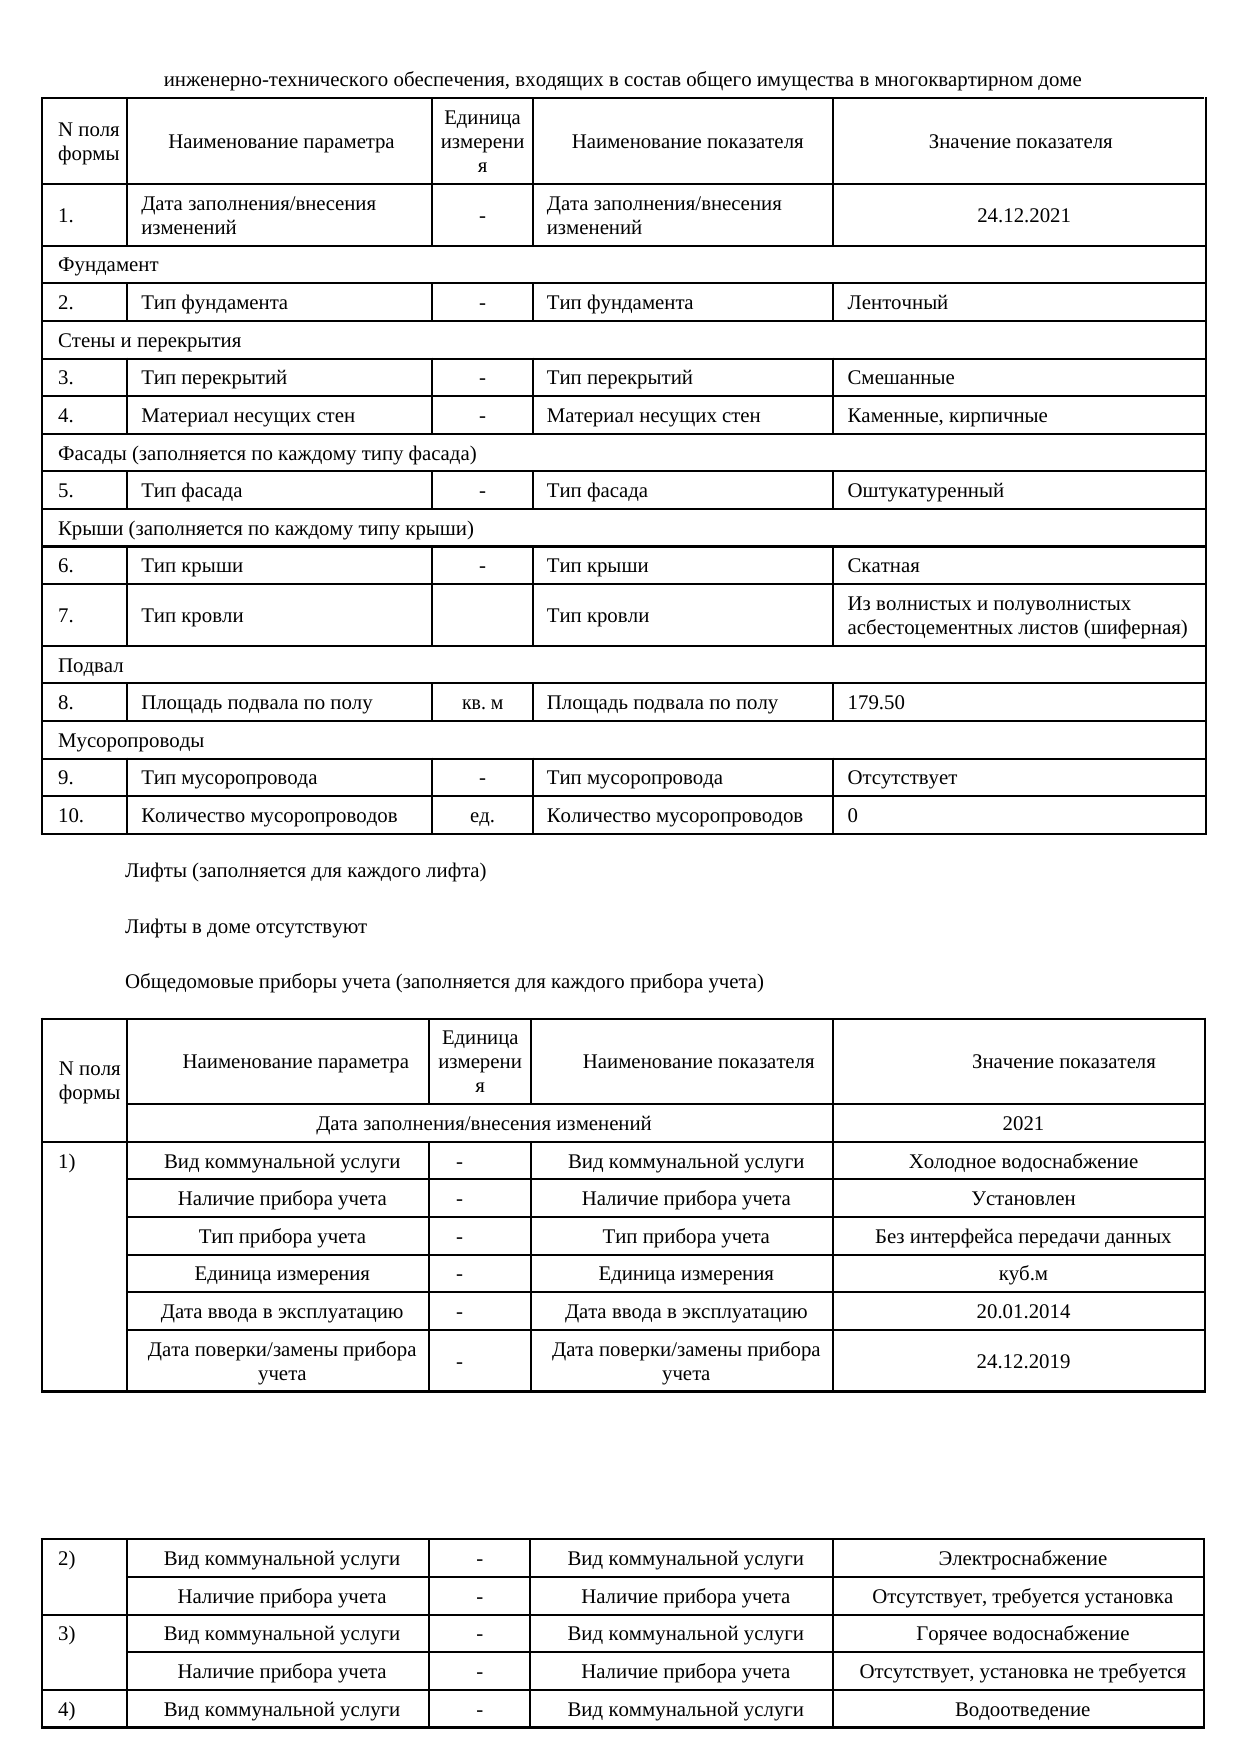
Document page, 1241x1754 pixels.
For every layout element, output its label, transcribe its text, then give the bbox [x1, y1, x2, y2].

table_cell Площадь подвала по полу [534, 684, 832, 720]
table_cell Тип кровли [534, 585, 832, 645]
table_cell Тип перекрытий [128, 360, 431, 395]
table_cell - [433, 548, 532, 583]
table_cell Фундамент [43, 247, 1205, 282]
table_cell Без интерфейса передачи данных [834, 1218, 1204, 1253]
table_cell Тип кровли [128, 585, 431, 645]
table_cell 0 [834, 797, 1205, 833]
table_cell кв. м [433, 684, 532, 720]
table_cell - [433, 472, 532, 508]
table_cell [531, 1653, 832, 1689]
table_header 2) [43, 1540, 126, 1613]
table_cell 20.01.2014 [834, 1293, 1204, 1329]
table_header Значение показателя [834, 1020, 1204, 1103]
text Общедомовые приборы учета (заполняется для каждого прибора учета) [125, 969, 1205, 993]
table_cell Количество мусоропроводов [128, 797, 431, 833]
table_header Единица измерения [430, 1020, 530, 1103]
table_cell Количество мусоропроводов [534, 797, 832, 833]
table_cell Тип фасада [128, 472, 431, 508]
table_cell Установлен [834, 1180, 1204, 1216]
table_cell - [430, 1331, 530, 1390]
table_cell - [430, 1293, 530, 1329]
table_cell Значение показателя [834, 97, 1205, 183]
table_cell Холодное водоснабжение [834, 1143, 1204, 1178]
table_cell 4. [43, 397, 126, 433]
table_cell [834, 1578, 1203, 1613]
table_cell Тип фундамента [534, 284, 832, 320]
table_cell [433, 585, 532, 645]
table_cell Тип крыши [534, 548, 832, 583]
table_cell Единица измерения [532, 1256, 832, 1291]
table_header N поля формы [43, 1020, 126, 1141]
table_cell Дата заполнения/внесения изменений [534, 185, 832, 244]
table_cell Вид коммунальной услуги [128, 1143, 428, 1178]
table_cell - [430, 1143, 530, 1178]
table_cell - [430, 1653, 529, 1689]
table_cell 3. [43, 360, 126, 395]
table_cell Тип мусоропровода [534, 760, 832, 795]
table_cell - [430, 1256, 530, 1291]
table_header Наименование показателя [532, 1020, 832, 1103]
table_cell 24.12.2019 [834, 1331, 1204, 1390]
table_header Электроснабжение [834, 1540, 1203, 1576]
table_cell Подвал [43, 647, 1205, 682]
table_cell N поля формы [43, 99, 126, 183]
table_cell 10. [43, 797, 126, 833]
table_header Наименование параметра [128, 1020, 428, 1103]
table_cell Тип мусоропровода [128, 760, 431, 795]
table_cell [531, 1578, 832, 1613]
table_cell Водоотведение [834, 1691, 1203, 1726]
table_cell - [433, 397, 532, 433]
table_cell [128, 1578, 428, 1613]
table_cell 3) [43, 1616, 126, 1689]
table_cell Наименование показателя [534, 99, 832, 183]
table_cell Дата заполнения/внесения изменений [128, 185, 431, 244]
table_cell 2021 [834, 1105, 1204, 1141]
table_cell ед. [433, 797, 532, 833]
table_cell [128, 1691, 428, 1726]
table_cell 6. [43, 548, 126, 583]
table_cell Наименование параметра [128, 99, 431, 183]
table_header Вид коммунальной услуги [128, 1540, 428, 1576]
table_cell Дата поверки/замены прибора учета [128, 1331, 428, 1390]
table_cell - [433, 185, 532, 244]
table_cell 4) [43, 1691, 126, 1726]
table_cell - [433, 360, 532, 395]
table_cell Вид коммунальной услуги [532, 1143, 832, 1178]
table_cell Крыши (заполняется по каждому типу крыши) [43, 510, 1205, 545]
table_cell Оштукатуренный [834, 472, 1205, 508]
table_cell Материал несущих стен [128, 397, 431, 433]
table_cell Каменные, кирпичные [834, 397, 1205, 433]
table_cell Площадь подвала по полу [128, 684, 431, 720]
table_cell Тип фасада [534, 472, 832, 508]
table_cell 1) [43, 1143, 126, 1390]
table_cell 1. [43, 185, 126, 244]
table_cell 179.50 [834, 684, 1205, 720]
table_cell Единица измерения [128, 1256, 428, 1291]
table_cell - [430, 1218, 530, 1253]
table_cell Тип фундамента [128, 284, 431, 320]
text Лифты (заполняется для каждого лифта) [125, 858, 1205, 882]
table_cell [128, 1616, 428, 1651]
table_cell Дата поверки/замены прибора учета [532, 1331, 832, 1390]
text Лифты в доме отсутствуют [125, 914, 1205, 938]
table_cell - [433, 284, 532, 320]
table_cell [834, 1653, 1203, 1689]
table_cell Из волнистых и полуволнистых асбестоцементных листов (шиферная) [834, 585, 1205, 645]
table_cell - [430, 1616, 529, 1651]
table_cell Отсутствует [834, 760, 1205, 795]
table_cell Тип крыши [128, 548, 431, 583]
table_cell Наличие прибора учета [128, 1180, 428, 1216]
table_header - [430, 1540, 529, 1576]
table_cell Тип прибора учета [532, 1218, 832, 1253]
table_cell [531, 1691, 832, 1726]
table_cell Стены и перекрытия [43, 322, 1205, 357]
table_cell - [430, 1691, 529, 1726]
table_cell 9. [43, 760, 126, 795]
table_cell куб.м [834, 1256, 1204, 1291]
table_cell Горячее водоснабжение [834, 1616, 1203, 1651]
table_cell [531, 1616, 832, 1651]
table_cell 2. [43, 284, 126, 320]
table_cell - [430, 1578, 529, 1613]
table_cell Единица измерения [433, 99, 532, 183]
table_cell Мусоропроводы [43, 722, 1205, 757]
table_cell Тип прибора учета [128, 1218, 428, 1253]
table_cell Ленточный [834, 284, 1205, 320]
table_cell Тип перекрытий [534, 360, 832, 395]
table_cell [128, 1653, 428, 1689]
table_cell Фасады (заполняется по каждому типу фасада) [43, 435, 1205, 470]
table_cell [42, 60, 1204, 97]
table_cell Дата ввода в эксплуатацию [532, 1293, 832, 1329]
table_header Вид коммунальной услуги [531, 1540, 832, 1576]
table_cell 8. [43, 684, 126, 720]
table_cell Дата ввода в эксплуатацию [128, 1293, 428, 1329]
table_cell - [430, 1180, 530, 1216]
table_cell Дата заполнения/внесения изменений [128, 1105, 832, 1141]
table_cell Смешанные [834, 360, 1205, 395]
table_cell Материал несущих стен [534, 397, 832, 433]
table_cell Наличие прибора учета [532, 1180, 832, 1216]
table_cell - [433, 760, 532, 795]
table_cell 5. [43, 472, 126, 508]
table_cell Скатная [834, 548, 1205, 583]
table_cell 7. [43, 585, 126, 645]
table_cell 24.12.2021 [834, 185, 1205, 244]
